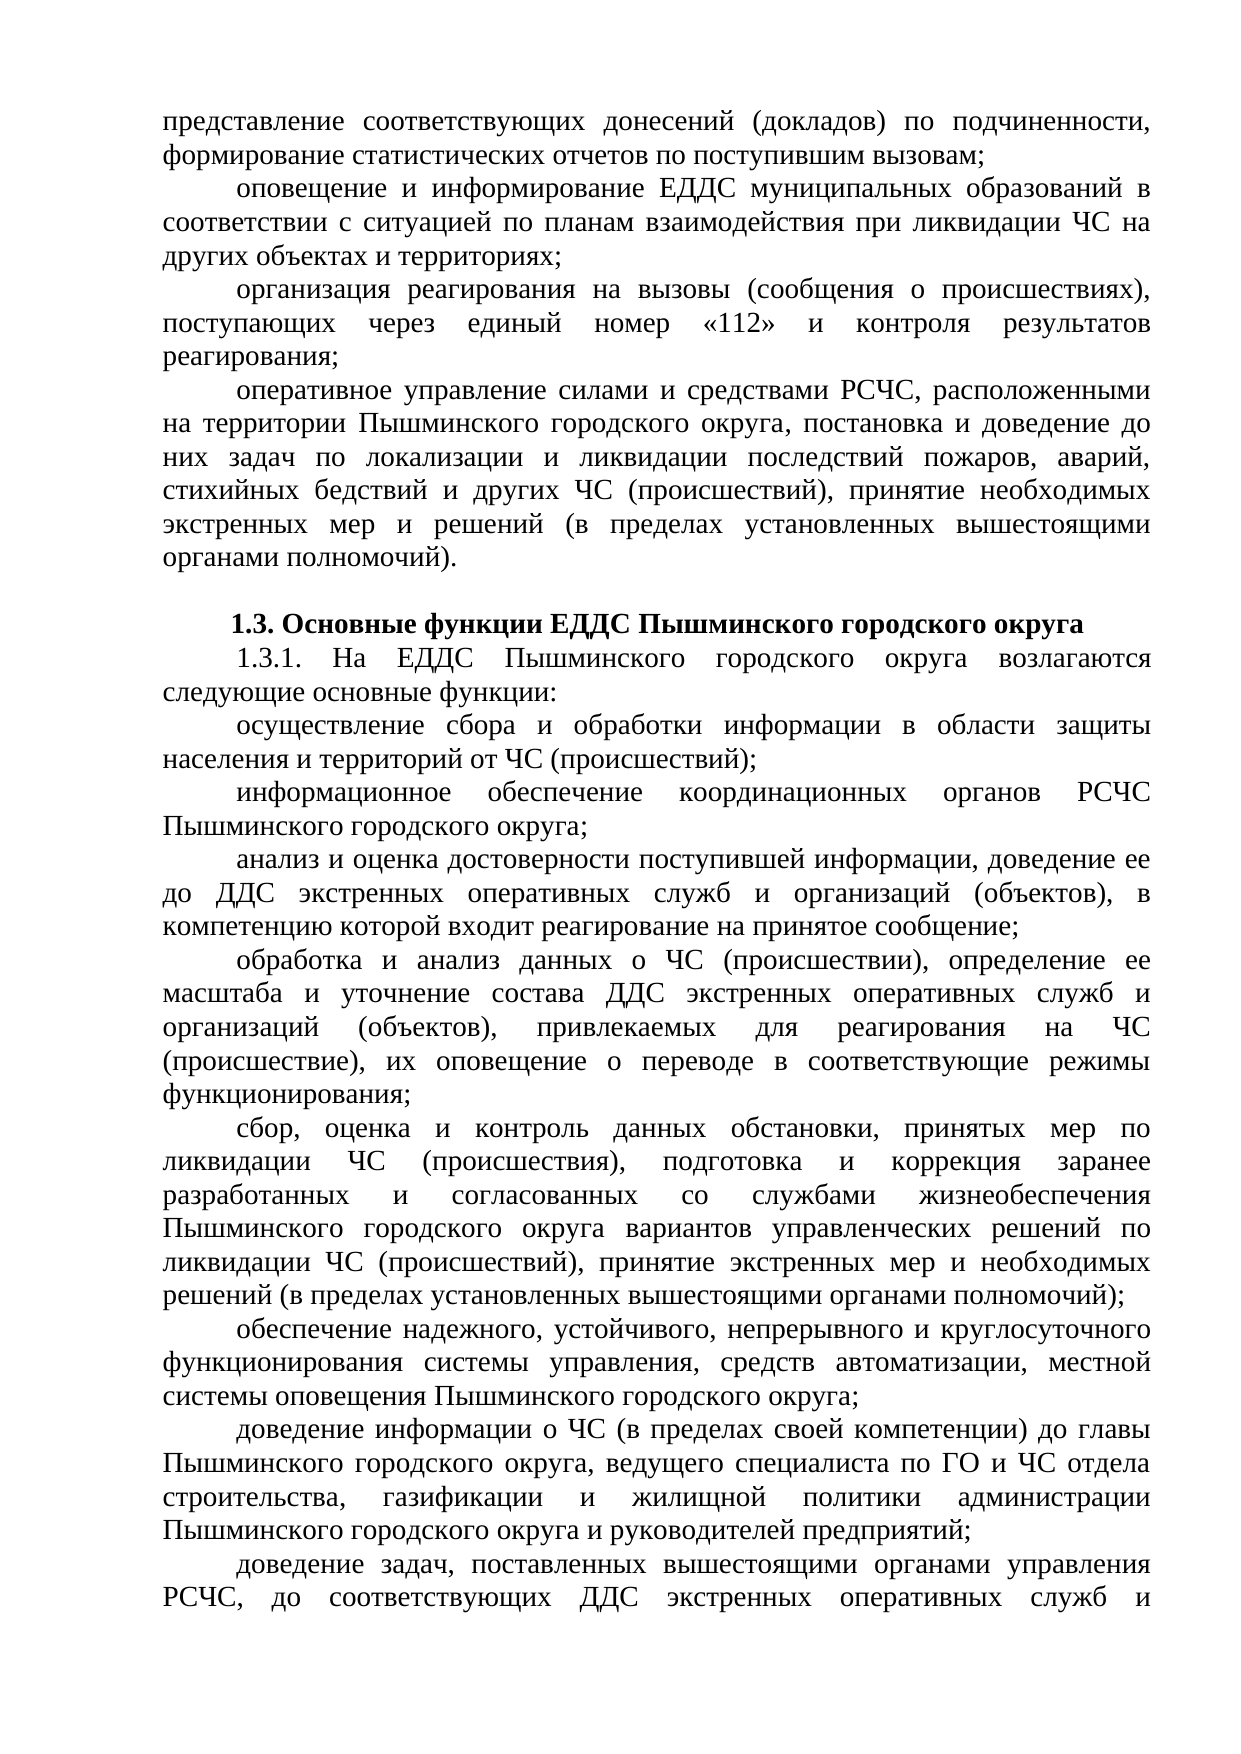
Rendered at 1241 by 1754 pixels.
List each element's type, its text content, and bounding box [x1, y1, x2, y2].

text обработка и анализ данных о ЧС (происшествии), определение ее масштаба и уточнение состава ДДС экстренных оперативных служб и организаций (объектов), привлекаемых для реагирования на ЧС (происшествие), их оповещение о переводе в соответствующие режимы функционирования; [162, 942, 1152, 1110]
text анализ и оценка достоверности поступившей информации, доведение ее до ДДС экстренных оперативных служб и организаций (объектов), в компетенцию которой входит реагирование на принятое сообщение; [162, 841, 1152, 942]
text оперативное управление силами и средствами РСЧС, расположенными на территории Пышминского городского округа, постановка и доведение до них задач по локализации и ликвидации последствий пожаров, аварий, стихийных бедствий и других ЧС (происшествий), принятие необходимых экстренных мер и решений (в пределах установленных вышестоящими органами полномочий). [162, 372, 1152, 573]
text доведение информации о ЧС (в пределах своей компетенции) до главы Пышминского городского округа, ведущего специалиста по ГО и ЧС отдела строительства, газификации и жилищной политики администрации Пышминского городского округа и руководителей предприятий; [162, 1412, 1152, 1546]
text 1.3. Основные функции ЕДДС Пышминского городского округа [162, 607, 1152, 640]
text обеспечение надежного, устойчивого, непрерывного и круглосуточного функционирования системы управления, средств автоматизации, местной системы оповещения Пышминского городского округа; [162, 1311, 1152, 1412]
text информационное обеспечение координационных органов РСЧС Пышминского городского округа; [162, 774, 1152, 841]
text организация реагирования на вызовы (сообщения о происшествиях), поступающих через единый номер «112» и контроля результатов реагирования; [162, 271, 1152, 372]
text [162, 103, 1152, 171]
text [162, 1546, 1152, 1613]
text сбор, оценка и контроль данных обстановки, принятых мер по ликвидации ЧС (происшествия), подготовка и коррекция заранее разработанных и согласованных со службами жизнеобеспечения Пышминского городского округа вариантов управленческих решений по ликвидации ЧС (происшествий), принятие экстренных мер и необходимых решений (в пределах установленных вышестоящими органами полномочий); [162, 1110, 1152, 1311]
text оповещение и информирование ЕДДС муниципальных образований в соответствии с ситуацией по планам взаимодействия при ликвидации ЧС на других объектах и территориях; [162, 171, 1152, 271]
text 1.3.1. На ЕДДС Пышминского городского округа возлагаются следующие основные функции: [162, 640, 1152, 707]
text осуществление сбора и обработки информации в области защиты населения и территорий от ЧС (происшествий); [162, 707, 1152, 774]
